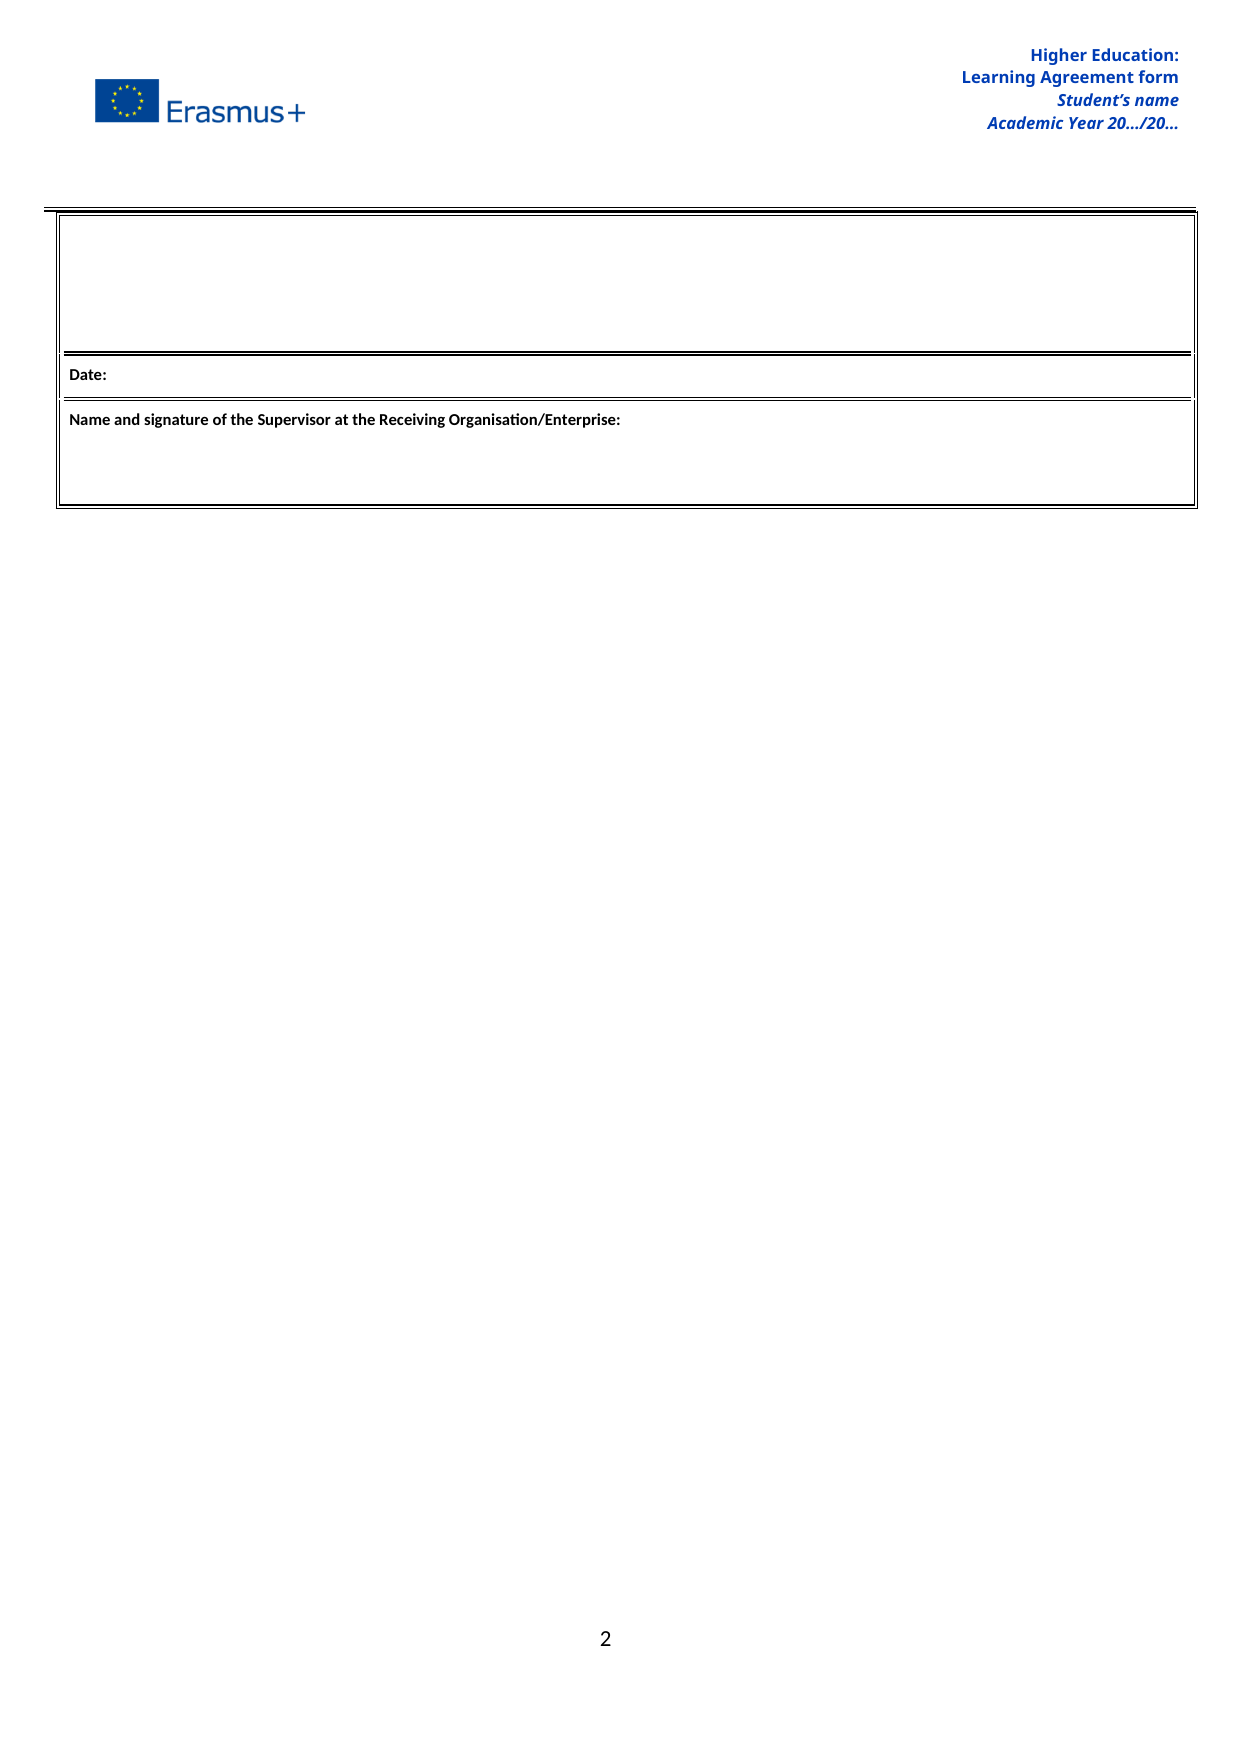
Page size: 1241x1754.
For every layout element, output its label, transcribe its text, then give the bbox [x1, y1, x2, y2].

table_cell After the Mobility [44, 212, 1196, 626]
picture [95, 79, 306, 123]
